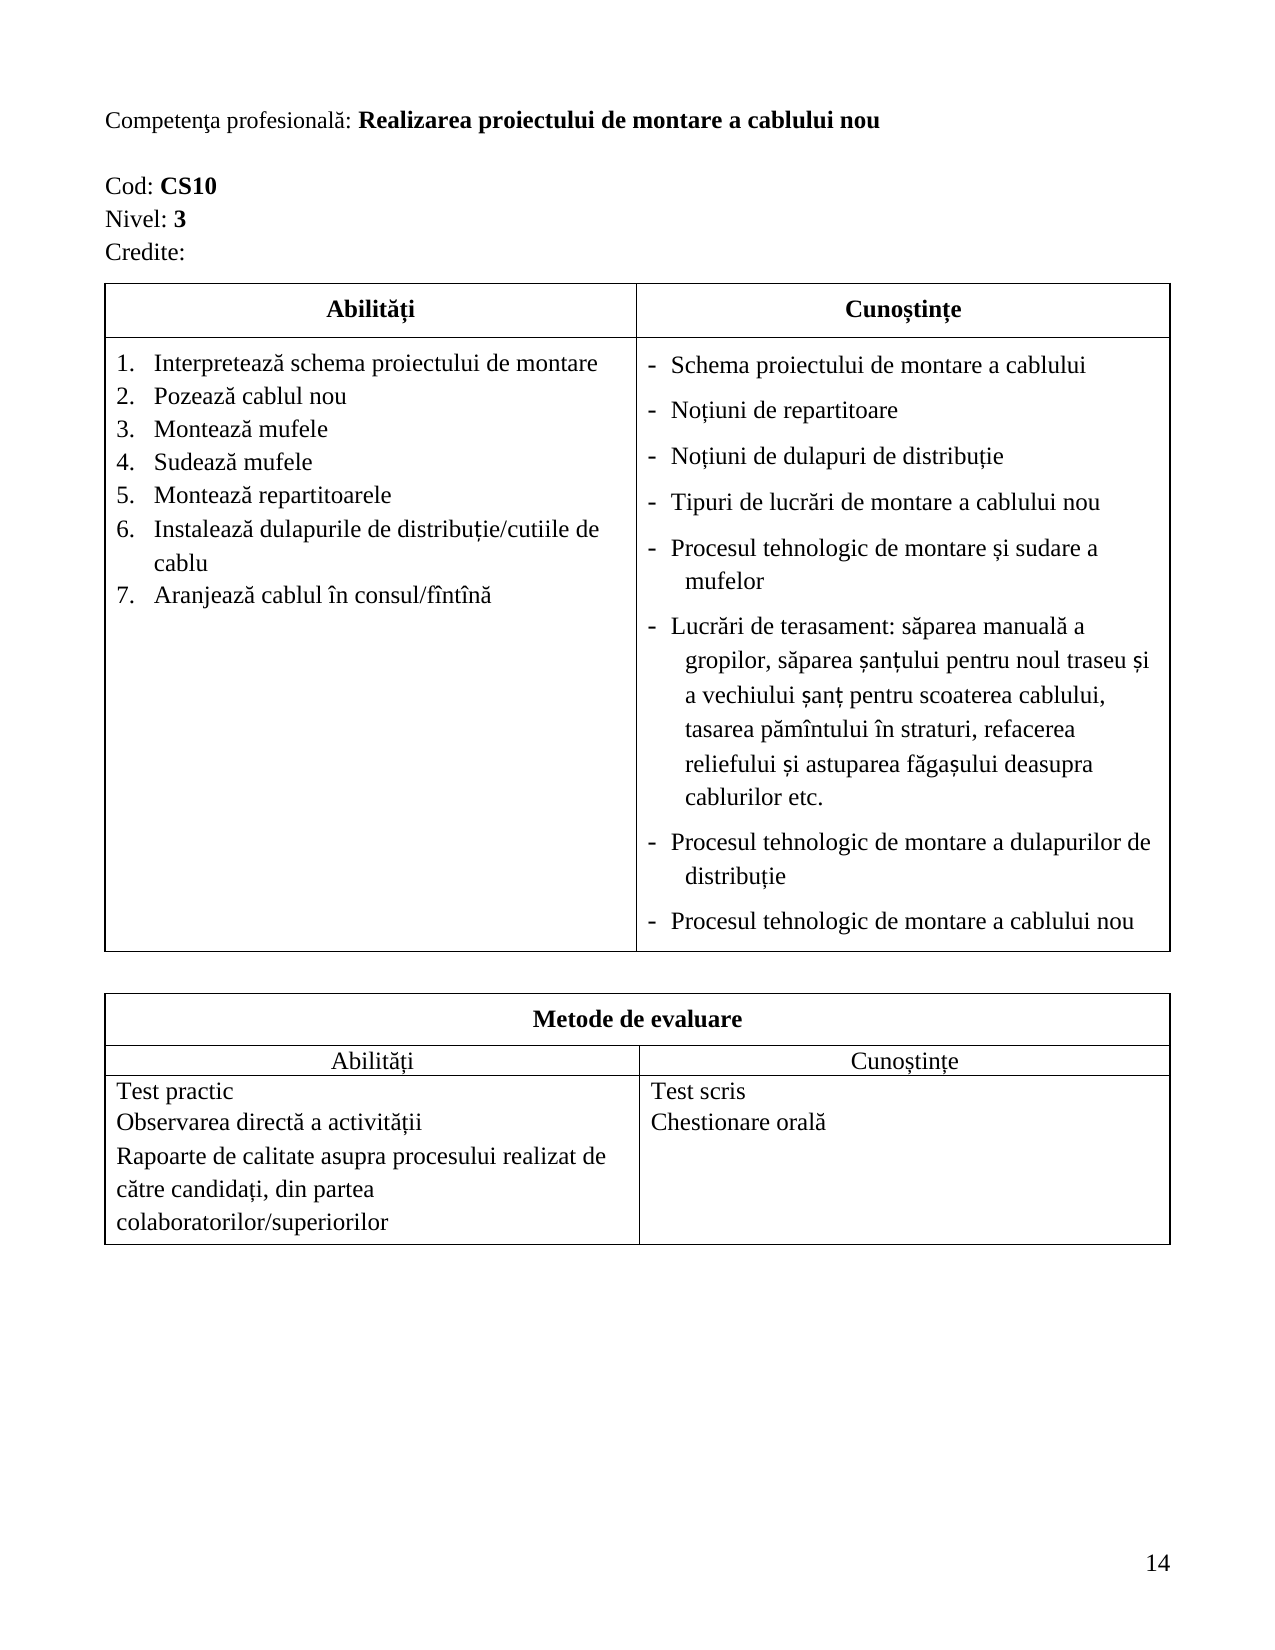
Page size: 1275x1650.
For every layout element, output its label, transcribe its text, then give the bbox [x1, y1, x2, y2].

table_cell Test scris Chestionare orală [640, 1076, 1169, 1244]
table_cell Test practic Observarea directă a activității Rapoarte de calitate asupra procesului realizat de către candidați, din partea colaboratorilor/superiorilor [106, 1076, 639, 1244]
table_cell Cunoștințe [640, 1046, 1169, 1075]
text Credite: [105, 237, 1170, 266]
table_header Metode de evaluare [106, 994, 1169, 1045]
table_cell Interpretează schema proiectului de montare Pozează cablul nou Montează mufele Sudează mufele Montează repartitoarele Instalează dulapurile de distribuţie/cutiile de cablu Aranjează cablul în consul/fîntînă [106, 338, 636, 951]
table_header Abilități [106, 284, 636, 337]
text Cod: CS10 [105, 171, 1170, 200]
table_header Cunoștințe [637, 284, 1169, 337]
text Nivel: 3 [105, 204, 1170, 233]
table_cell Schema proiectului de montare a cablului Noțiuni de repartitoare Noțiuni de dulapuri de distribuție Tipuri de lucrări de montare a cablului nou Procesul tehnologic de montare și sudare a mufelor Lucrări de terasament: săparea manuală a gropilor, săparea șanțului pentru noul traseu şi а vechiului şanţ pentru scoaterea cablului, tasarea pămîntului în straturi, refacerea reliefului şi astuparea făgașului deasupra cablurilor etc. Procesul tehnologic de montare a dulapurilor de distribuție Procesul tehnologic de montare a cablului nou [637, 338, 1169, 951]
table_cell Abilități [106, 1046, 639, 1075]
text Competenţa profesională: Realizarea proiectului de montare a cablului nou [105, 105, 1170, 134]
